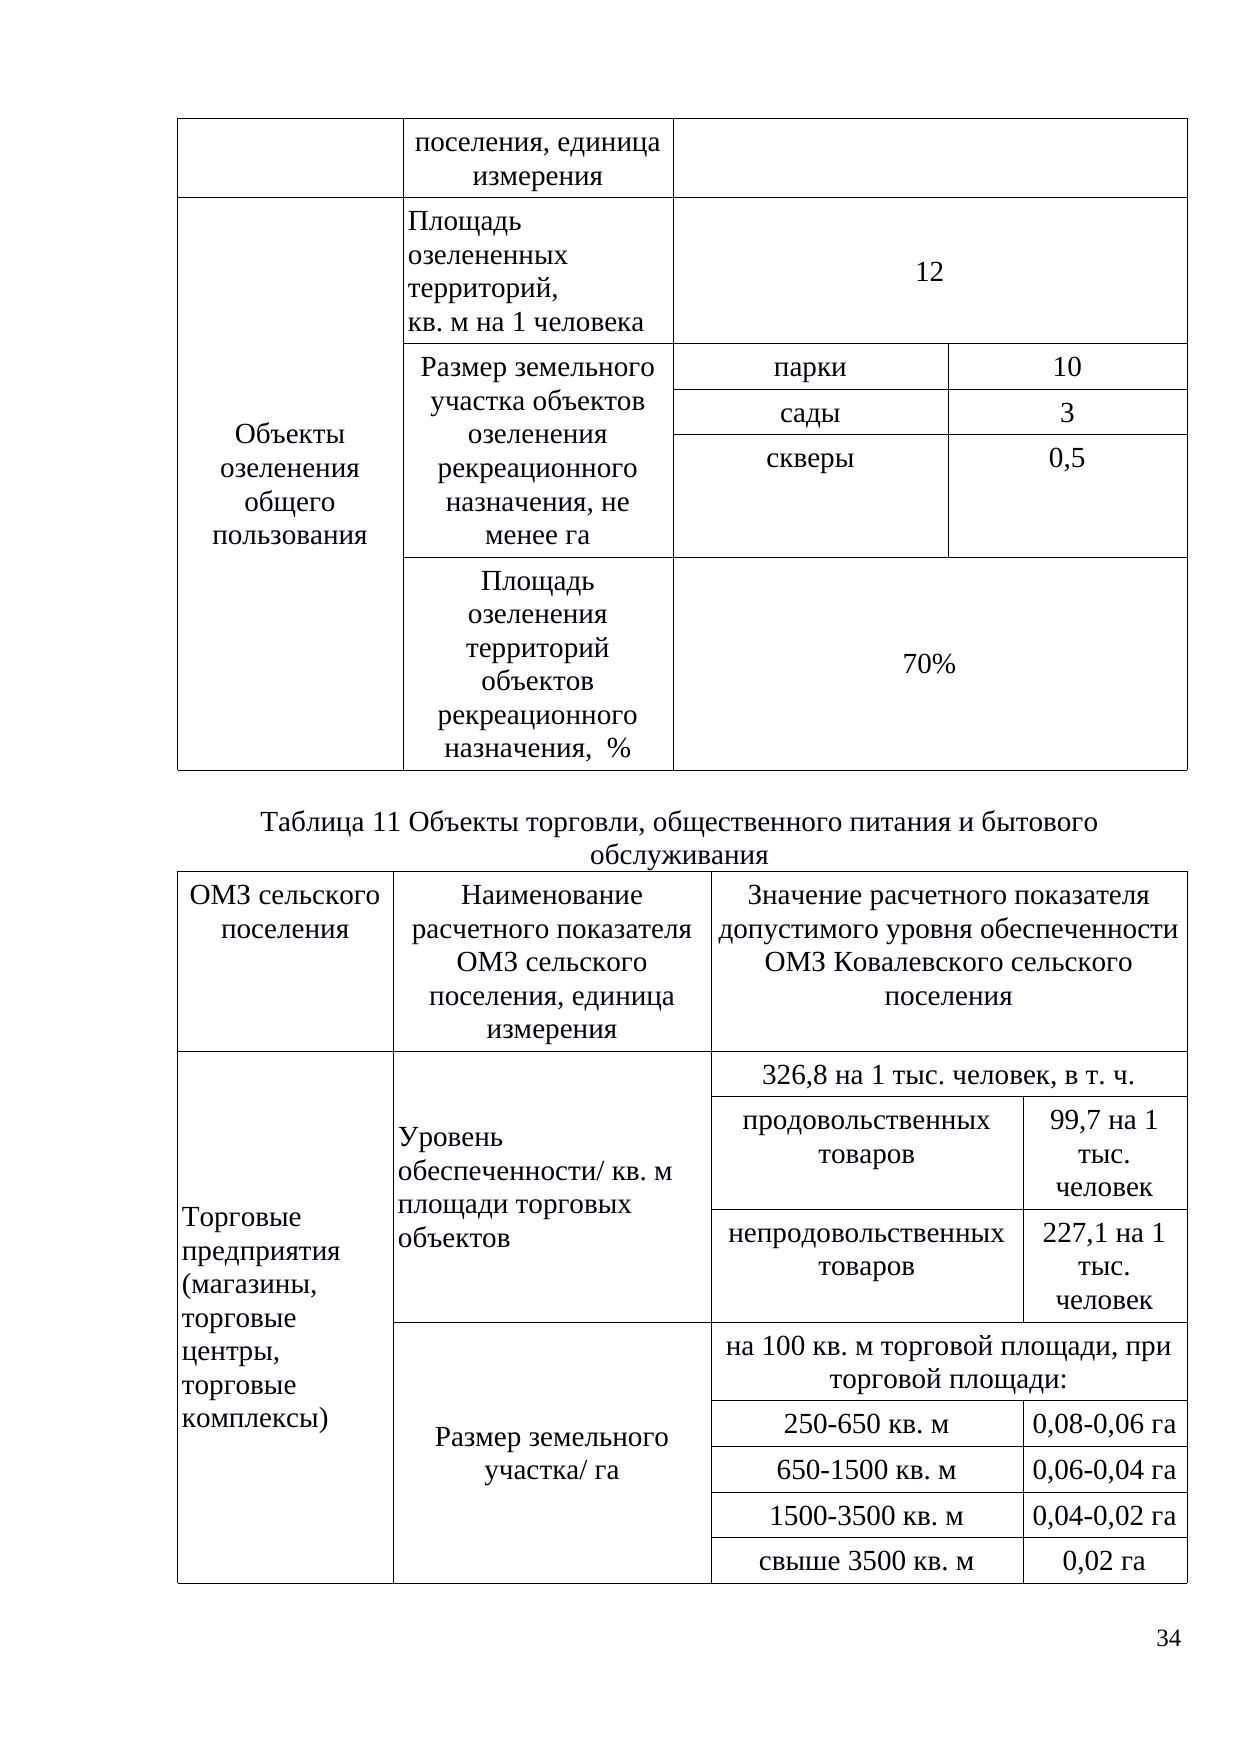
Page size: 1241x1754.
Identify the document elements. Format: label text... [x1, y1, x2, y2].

table_cell 326,8 на 1 тыс. человек, в т. ч. [712, 1052, 1187, 1096]
table_cell 0,06-0,04 га [1024, 1447, 1187, 1491]
table_cell на 100 кв. м торговой площади, при торговой площади: [712, 1323, 1187, 1400]
table_cell 10 [949, 344, 1187, 389]
table_cell 1500-3500 кв. м [712, 1493, 1023, 1537]
table_cell 250-650 кв. м [712, 1401, 1023, 1446]
table_cell 3 [949, 390, 1187, 434]
table_header Значение расчетного показателя допустимого уровня обеспеченности ОМЗ Ковалевского сельского поселения [712, 872, 1187, 1051]
table_cell Объекты озеленения общего пользования [178, 198, 403, 770]
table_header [674, 119, 1187, 197]
table_header ОМЗ сельского поселения [178, 872, 393, 1051]
table_header Наименование расчетного показателя ОМЗ сельского поселения, единица измерения [394, 872, 711, 1051]
table_cell 227,1 на 1 тыс. человек [1024, 1210, 1187, 1321]
table_cell 650-1500 кв. м [712, 1447, 1023, 1491]
table_cell Площадь озелененных территорий, кв. м на 1 человека [404, 198, 673, 343]
table_cell Площадь озеленения территорий объектов рекреационного назначения, % [404, 558, 673, 770]
text Таблица 11 Объекты торговли, общественного питания и бытового обслуживания [177, 804, 1181, 871]
table_cell Размер земельного участка/ га [394, 1323, 711, 1582]
table_cell 0,5 [949, 435, 1187, 557]
table_cell парки [674, 344, 948, 389]
table_cell 0,08-0,06 га [1024, 1401, 1187, 1446]
table_cell свыше 3500 кв. м [712, 1538, 1023, 1582]
table_cell Уровень обеспеченности/ кв. м площади торговых объектов [394, 1052, 711, 1321]
table_cell продовольственных товаров [712, 1097, 1023, 1209]
table_cell 12 [674, 198, 1187, 343]
table_cell Торговые предприятия (магазины, торговые центры, торговые комплексы) [178, 1052, 393, 1582]
table_cell скверы [674, 435, 948, 557]
table_cell 70% [674, 558, 1187, 770]
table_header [178, 119, 403, 197]
table_cell 0,02 га [1024, 1538, 1187, 1582]
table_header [404, 119, 673, 197]
table_cell непродовольственных товаров [712, 1210, 1023, 1321]
table_cell 99,7 на 1 тыс. человек [1024, 1097, 1187, 1209]
table_cell 0,04-0,02 га [1024, 1493, 1187, 1537]
table_cell сады [674, 390, 948, 434]
table_cell Размер земельного участка объектов озеленения рекреационного назначения, не менее га [404, 344, 673, 557]
